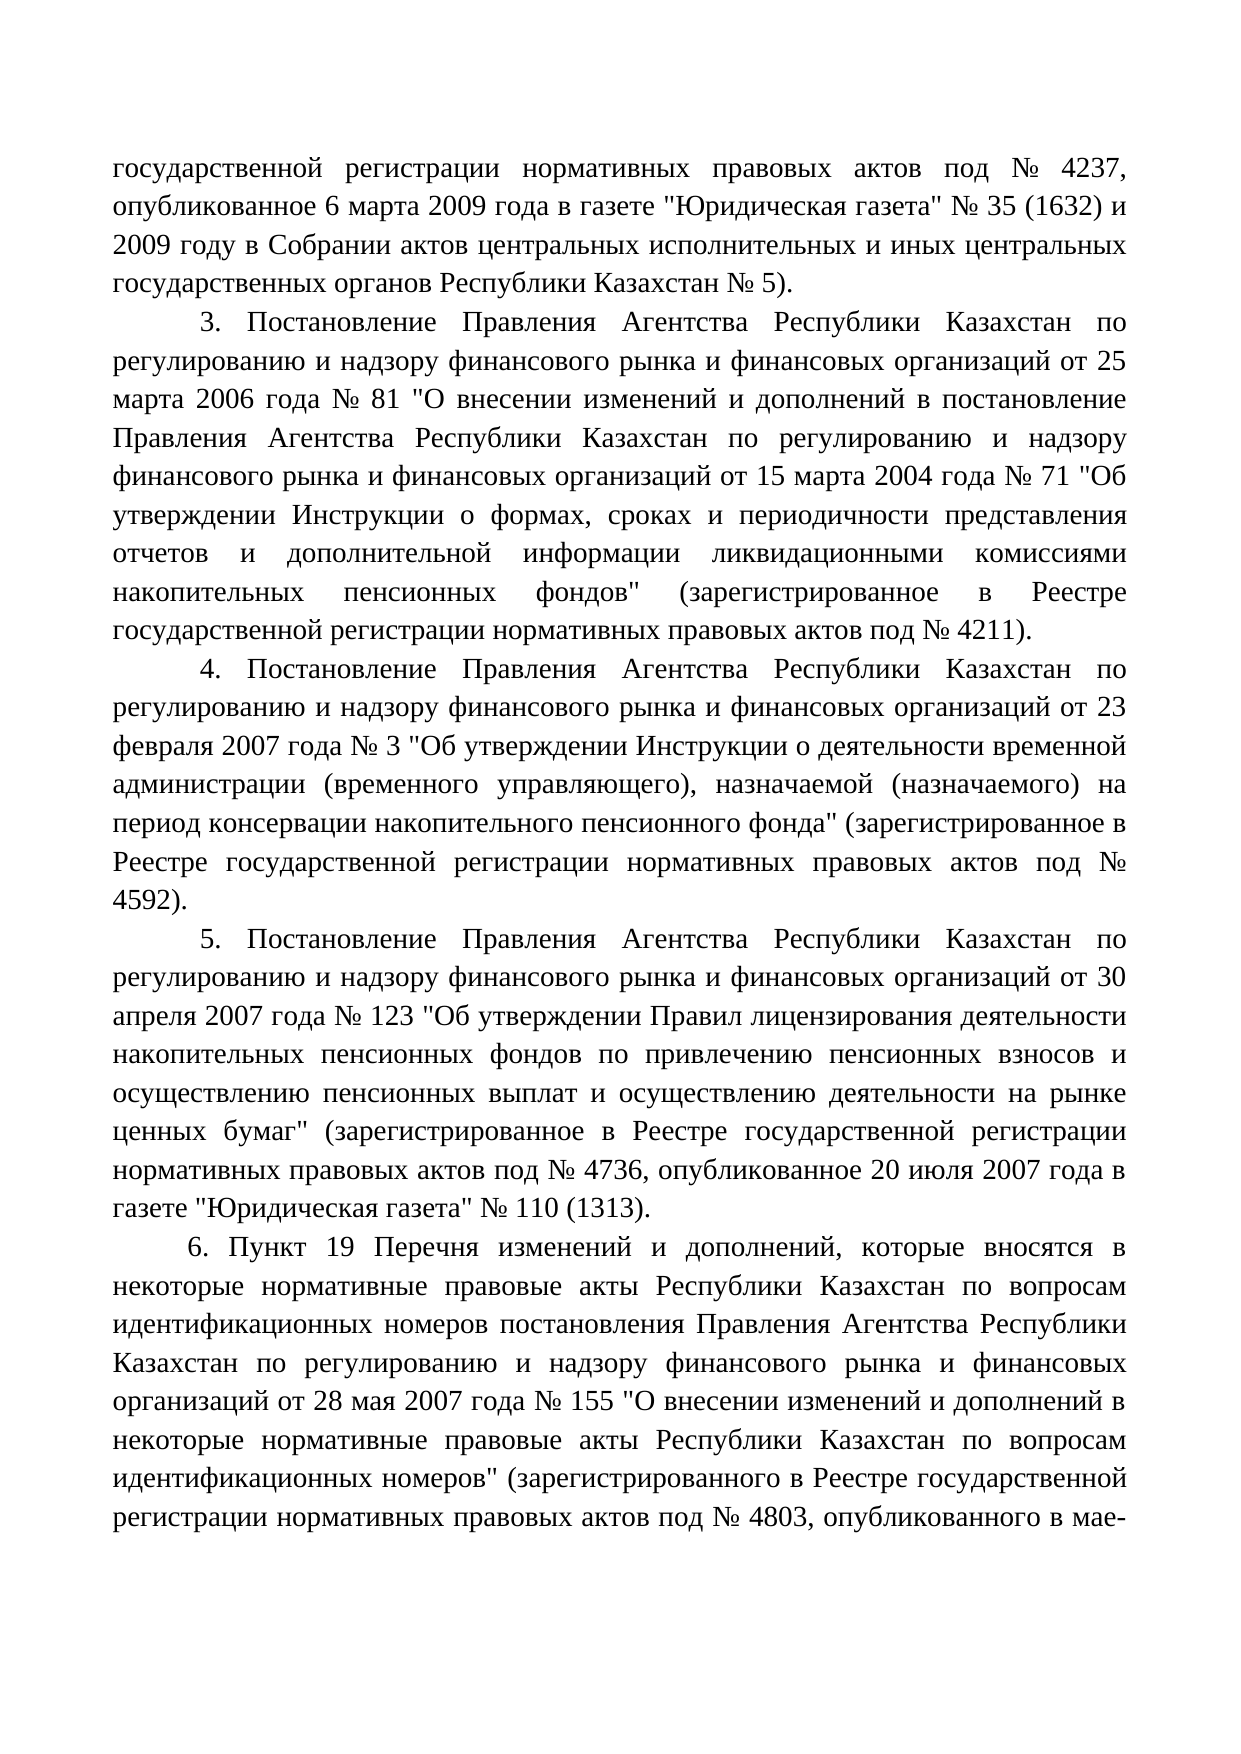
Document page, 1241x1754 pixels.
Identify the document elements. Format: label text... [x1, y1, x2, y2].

text 5. Постановление Правления Агентства Республики Казахстан по регулированию и надзору финансового рынка и финансовых организаций от 30 апреля 2007 года № 123 "Об утверждении Правил лицензирования деятельности накопительных пенсионных фондов по привлечению пенсионных взносов и осуществлению пенсионных выплат и осуществлению деятельности на рынке ценных бумаг" (зарегистрированное в Реестре государственной регистрации нормативных правовых актов под № 4736, опубликованное 20 июля 2007 года в газете "Юридическая газета" № 110 (1313). [112, 921, 1128, 1224]
text 3. Постановление Правления Агентства Республики Казахстан по регулированию и надзору финансового рынка и финансовых организаций от 25 марта 2006 года № 81 "О внесении изменений и дополнений в постановление Правления Агентства Республики Казахстан по регулированию и надзору финансового рынка и финансовых организаций от 15 марта 2004 года № 71 "Об утверждении Инструкции о формах, сроках и периодичности представления отчетов и дополнительной информации ликвидационными комиссиями накопительных пенсионных фондов" (зарегистрированное в Реестре государственной регистрации нормативных правовых актов под № 4211). [112, 304, 1128, 646]
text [112, 150, 1128, 299]
text 4. Постановление Правления Агентства Республики Казахстан по регулированию и надзору финансового рынка и финансовых организаций от 23 февраля 2007 года № 3 "Об утверждении Инструкции о деятельности временной администрации (временного управляющего), назначаемой (назначаемого) на период консервации накопительного пенсионного фонда" (зарегистрированное в Реестре государственной регистрации нормативных правовых актов под № 4592). [112, 651, 1128, 916]
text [112, 1229, 1128, 1532]
